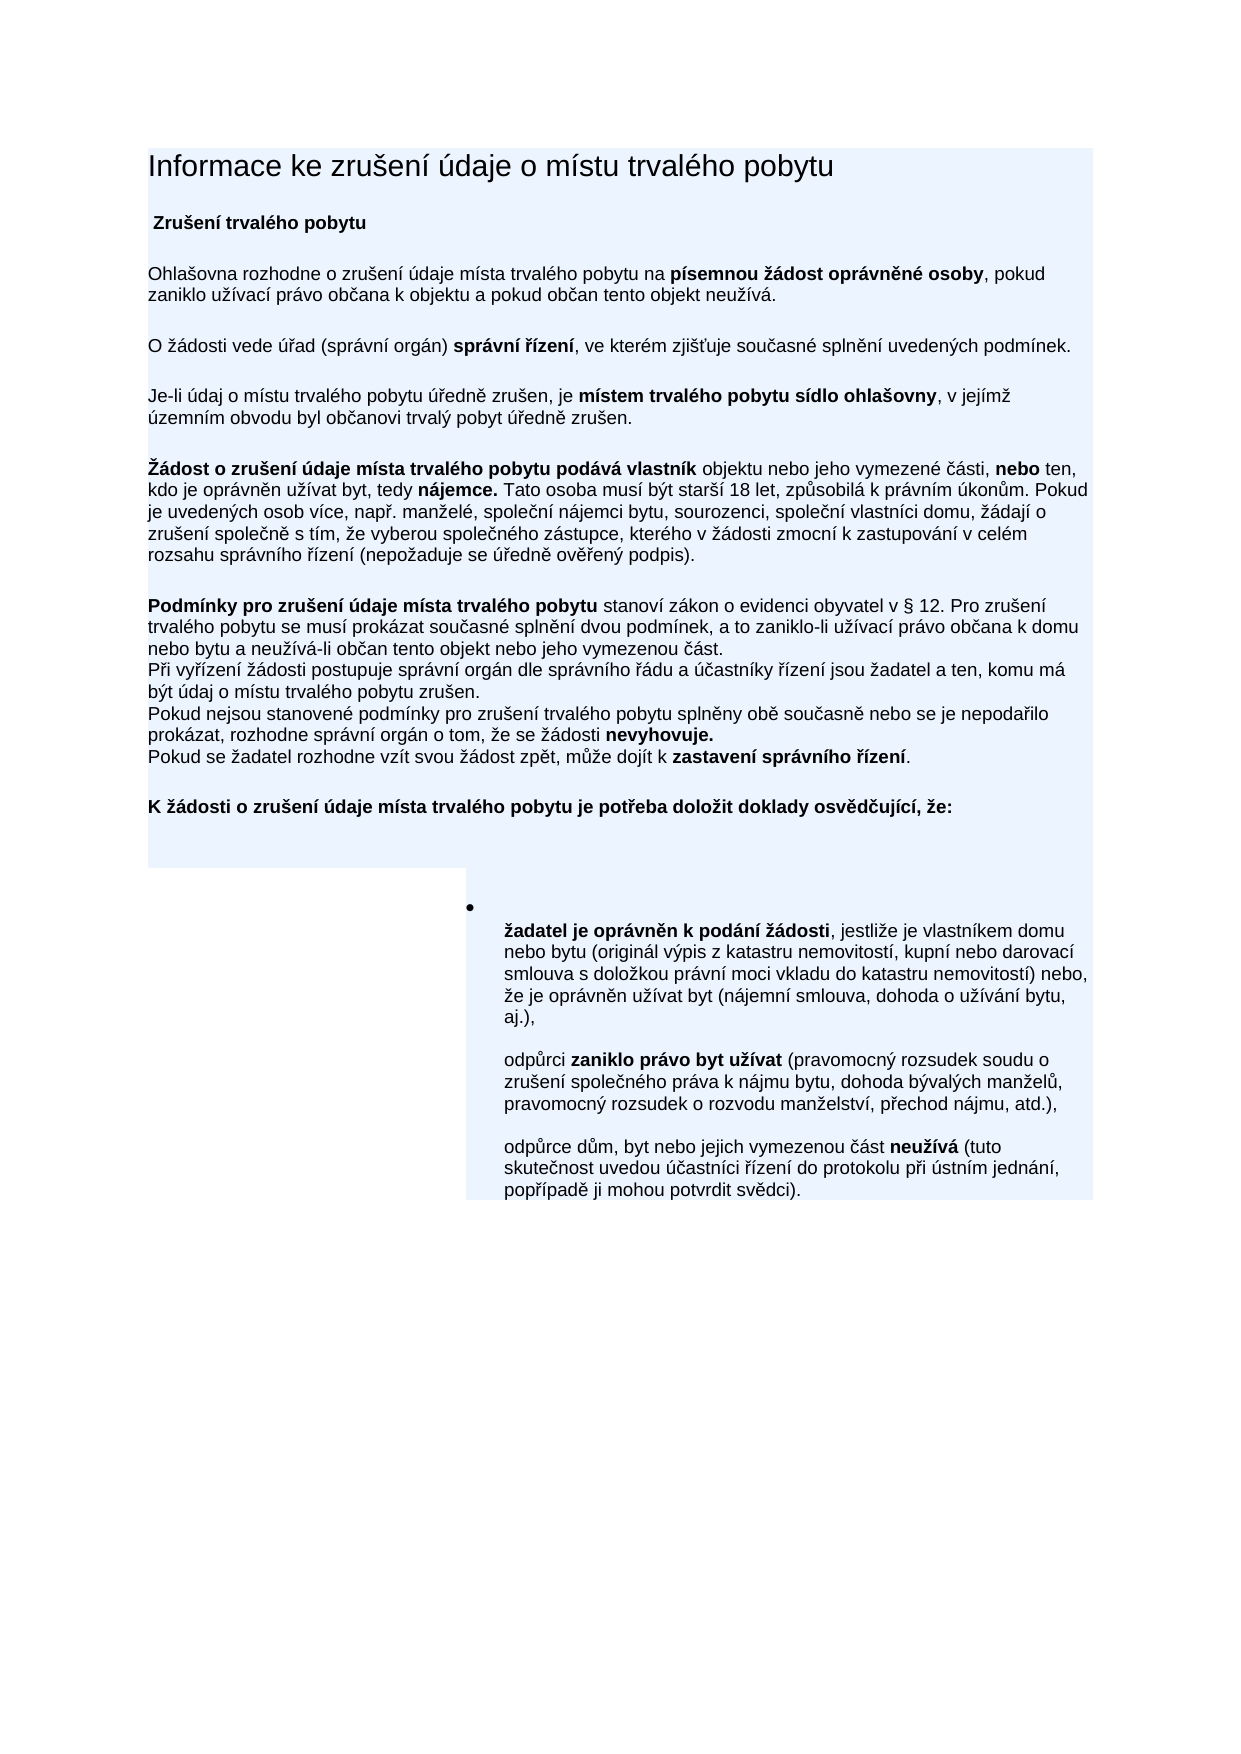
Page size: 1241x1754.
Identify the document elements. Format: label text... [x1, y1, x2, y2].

text Žádost o zrušení údaje místa trvalého pobytu podává vlastník objektu nebo jeho vymezené části, nebo ten, kdo je oprávněn užívat byt, tedy nájemce. Tato osoba musí být starší 18 let, způsobilá k právním úkonům. Pokud je uvedených osob více, např. manželé, společní nájemci bytu, sourozenci, společní vlastníci domu, žádají o zrušení společně s tím, že vyberou společného zástupce, kterého v žádosti zmocní k zastupování v celém rozsahu správního řízení (nepožaduje se úředně ověřený podpis). [148, 458, 1093, 565]
text Je-li údaj o místu trvalého pobytu úředně zrušen, je místem trvalého pobytu sídlo ohlašovny, v jejímž územním obvodu byl občanovi trvalý pobyt úředně zrušen. [148, 385, 1093, 428]
text Zrušení trvalého pobytu [148, 212, 1093, 233]
text Ohlašovna rozhodne o zrušení údaje místa trvalého pobytu na písemnou žádost oprávněné osoby, pokud zaniklo užívací právo občana k objektu a pokud občan tento objekt neužívá. [148, 262, 1093, 305]
text K žádosti o zrušení údaje místa trvalého pobytu je potřeba doložit doklady osvědčující, že: [148, 796, 1093, 818]
text O žádosti vede úřad (správní orgán) správní řízení, ve kterém zjišťuje současné splnění uvedených podmínek. [148, 334, 1093, 356]
text Podmínky pro zrušení údaje místa trvalého pobytu stanoví zákon o evidenci obyvatel v § 12. Pro zrušení trvalého pobytu se musí prokázat současné splnění dvou podmínek, a to zaniklo-li užívací právo občana k domu nebo bytu a neužívá-li občan tento objekt nebo jeho vymezenou část. Při vyřízení žádosti postupuje správní orgán dle správního řádu a účastníky řízení jsou žadatel a ten, komu má být údaj o místu trvalého pobytu zrušen. Pokud nejsou stanovené podmínky pro zrušení trvalého pobytu splněny obě současně nebo se je nepodařilo prokázat, rozhodne správní orgán o tom, že se žádosti nevyhovuje. Pokud se žadatel rozhodne vzít svou žádost zpět, může dojít k zastavení správního řízení. [148, 594, 1093, 767]
list žadatel je oprávněn k podání žádosti, jestliže je vlastníkem domu nebo bytu (originál výpis z katastru nemovitostí, kupní nebo darovací smlouva s doložkou právní moci vkladu do katastru nemovitostí) nebo, že je oprávněn užívat byt (nájemní smlouva, dohoda o užívání bytu, aj.), odpůrci zaniklo právo byt užívat (pravomocný rozsudek soudu o zrušení společného práva k nájmu bytu, dohoda bývalých manželů, pravomocný rozsudek o rozvodu manželství, přechod nájmu, atd.), odpůrce dům, byt nebo jejich vymezenou část neužívá (tuto skutečnost uvedou účastníci řízení do protokolu při ústním jednání, popřípadě ji mohou potvrdit svědci). [466, 898, 1093, 1200]
text Informace ke zrušení údaje o místu trvalého pobytu [148, 148, 1093, 182]
